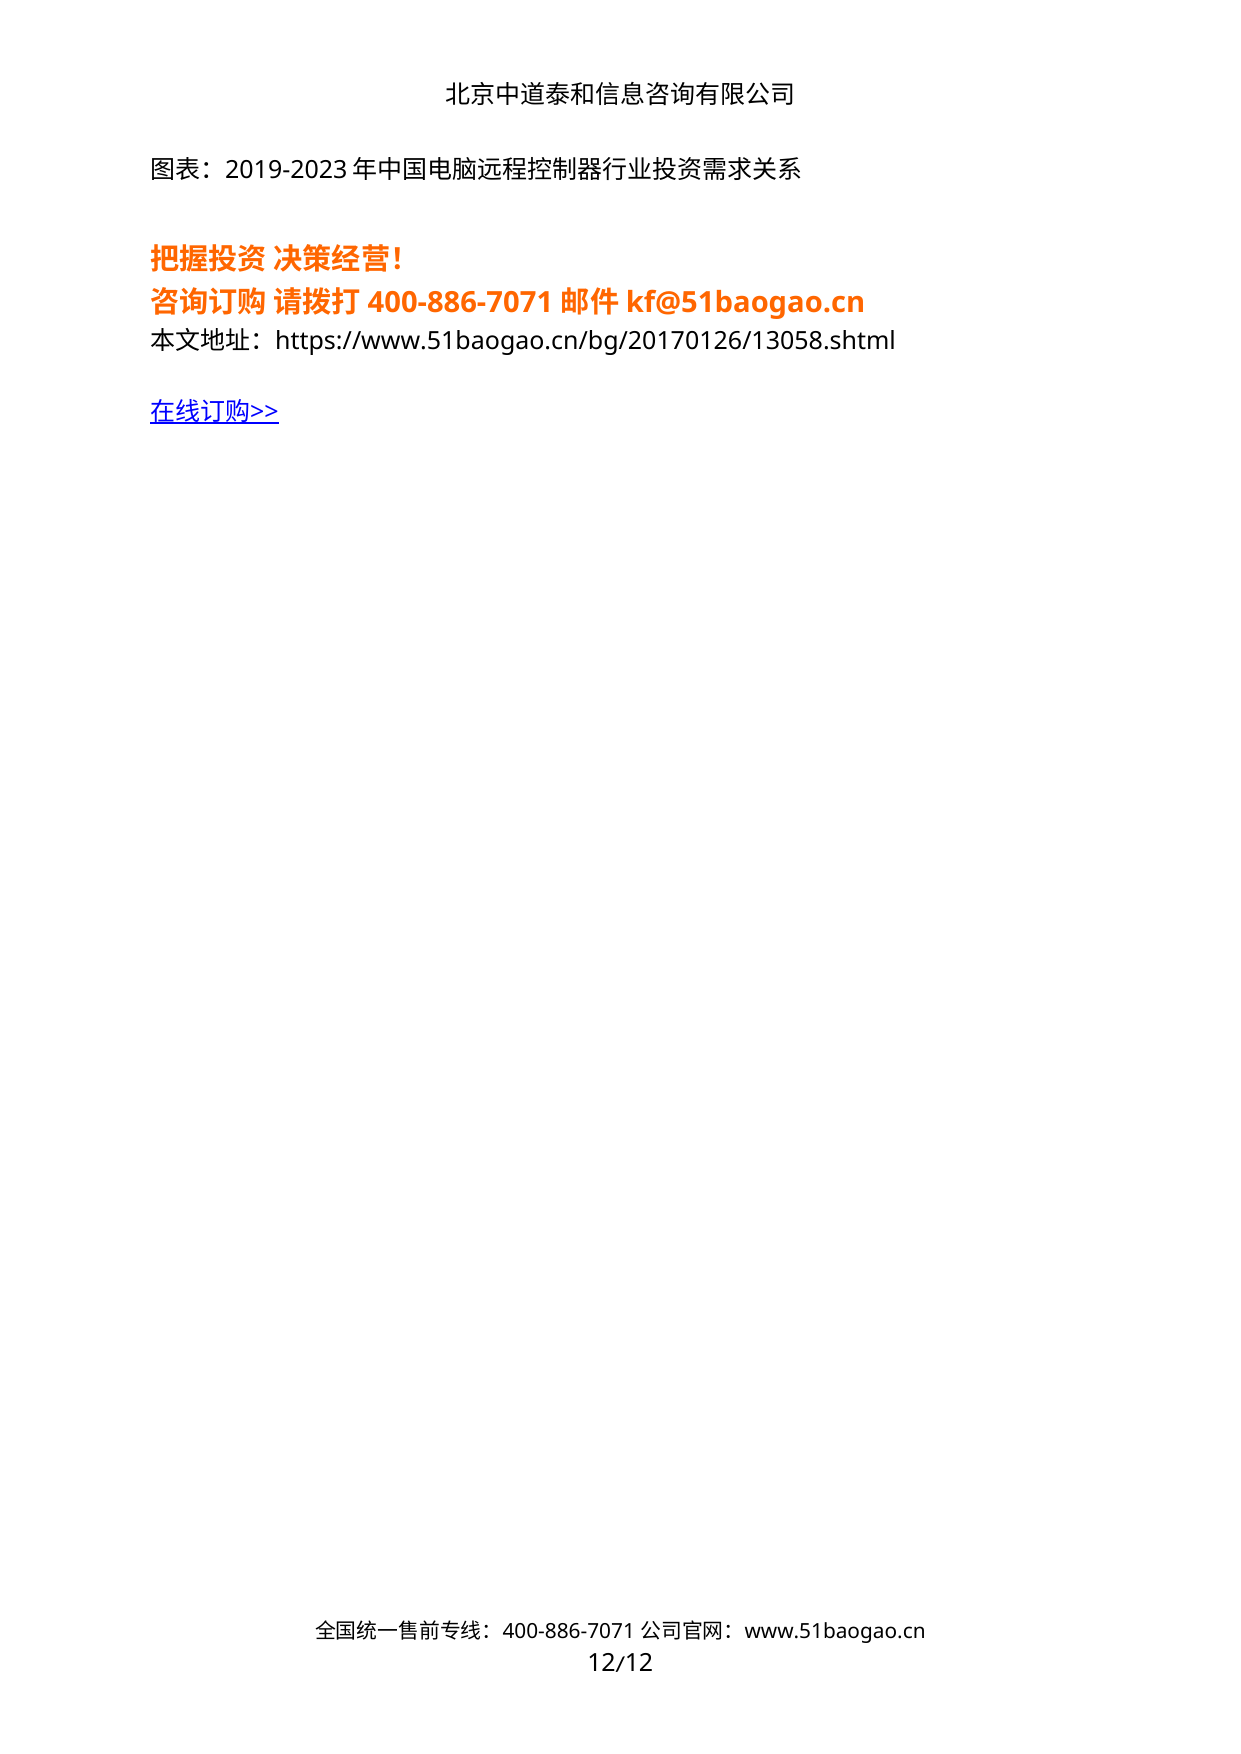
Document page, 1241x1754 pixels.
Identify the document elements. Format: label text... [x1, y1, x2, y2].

text 图表：2019-2023年中国电脑远程控制器行业投资需求关系 [150, 150, 1090, 186]
text 在线订购>> [150, 357, 1090, 427]
text 把握投资 决策经营！咨询订购 请拨打 400-886-7071 邮件 kf@51baogao.cn本文地址：https://www.51baogao.cn/bg/20170126/13058.shtml [150, 202, 1090, 357]
